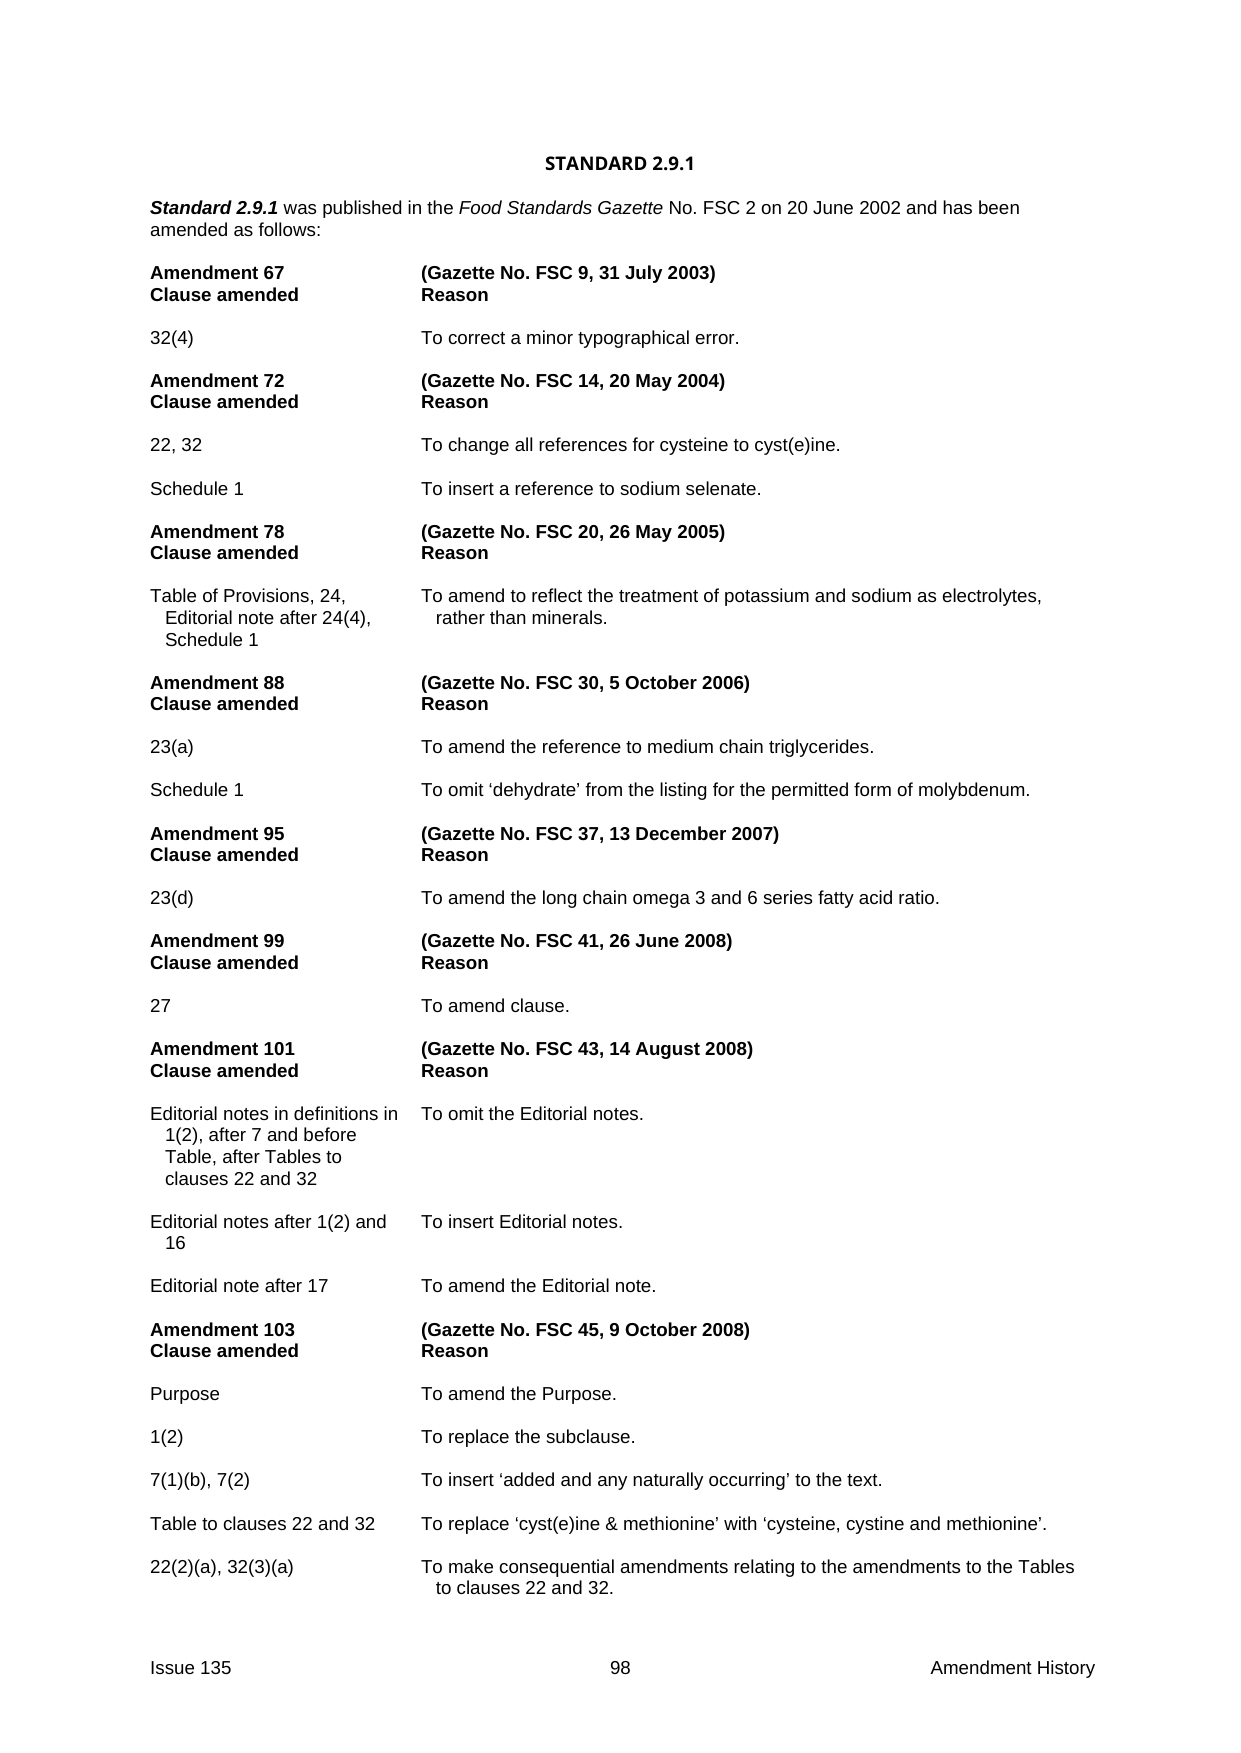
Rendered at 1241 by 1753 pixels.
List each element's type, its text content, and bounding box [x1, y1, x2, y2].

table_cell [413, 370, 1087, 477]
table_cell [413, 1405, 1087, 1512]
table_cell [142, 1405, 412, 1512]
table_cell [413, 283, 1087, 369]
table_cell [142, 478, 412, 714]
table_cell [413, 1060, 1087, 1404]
text Standard 2.9.1 was published in the Food Standards Gazette No. FSC 2 on 20 June 2002 and has been amended as follows: [150, 197, 1090, 240]
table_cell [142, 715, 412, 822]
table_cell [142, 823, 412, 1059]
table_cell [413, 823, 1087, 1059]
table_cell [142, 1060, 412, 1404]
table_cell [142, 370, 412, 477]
subtitle Standard 2.9.1 [150, 150, 1090, 176]
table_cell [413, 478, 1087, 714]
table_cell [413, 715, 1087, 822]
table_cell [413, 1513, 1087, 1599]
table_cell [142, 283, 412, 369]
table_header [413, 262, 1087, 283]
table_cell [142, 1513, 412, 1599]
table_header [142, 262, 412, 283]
